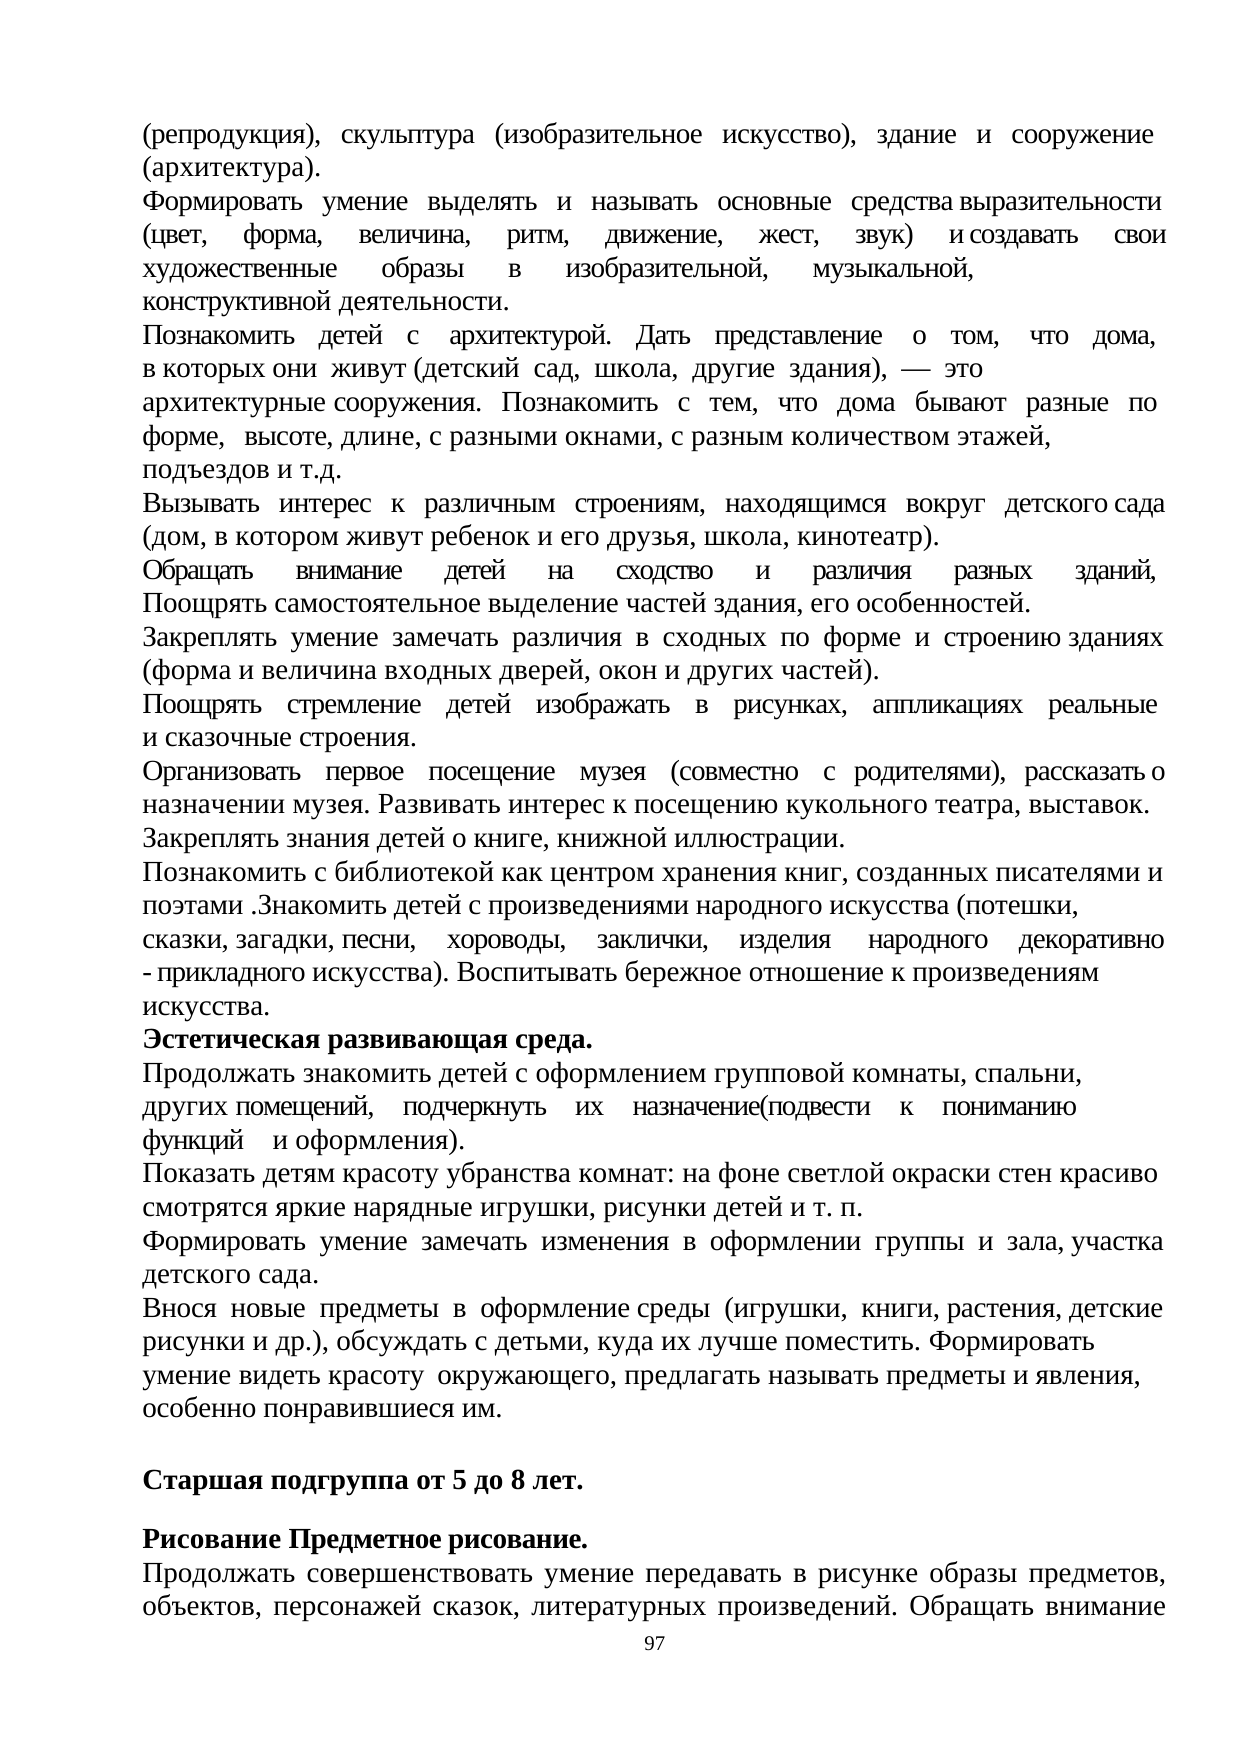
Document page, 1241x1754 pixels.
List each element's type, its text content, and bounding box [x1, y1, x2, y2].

text Закреплять умение замечать различия в сходных по форме и строению зданиях [142, 619, 1167, 652]
text Внося новые предметы в оформление среды (игрушки, книги, растения, детские [142, 1290, 1167, 1323]
text Поощрять самостоятельное выделение частей здания, его особенностей. [142, 585, 1167, 619]
text (архитектура). [142, 149, 1167, 183]
text (форма и величина входных дверей, окон и других частей). [142, 652, 1167, 686]
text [142, 1555, 1167, 1622]
text рисунки и др.), обсуждать с детьми, куда их лучше поместить. Формировать умение видеть красоту окружающего, предлагать называть предметы и явления, особенно понравившиеся им. [142, 1323, 1167, 1424]
text в которых они живут (детский сад, школа, другие здания), — это архитектурные сооружения. Познакомить с тем, что дома бывают разные по форме, высоте, длине, с разными окнами, с разным количеством этажей, подъездов и т.д. [142, 351, 1167, 485]
text поэтами .Знакомить детей с произведениями народного искусства (потешки, сказки, загадки, песни, хороводы, заклички, изделия народного декоративно - прикладного искусства). Воспитывать бережное отношение к произведениям искусства. [142, 887, 1167, 1021]
text Вызывать интерес к различным строениям, находящимся вокруг детского сада [142, 485, 1167, 518]
text Организовать первое посещение музея (совместно с родителями), рассказать о [142, 753, 1167, 787]
text Обращать внимание детей на сходство и различия разных зданий, [142, 552, 1167, 585]
text Продолжать знакомить детей с оформлением групповой комнаты, спальни, других помещений, подчеркнуть их назначение(подвести к пониманию функций и оформления). [142, 1055, 1167, 1156]
text Закреплять знания детей о книге, книжной иллюстрации. [142, 820, 1167, 854]
text Рисование Предметное рисование. [142, 1522, 1161, 1555]
text смотрятся яркие нарядные игрушки, рисунки детей и т. п. [142, 1189, 1167, 1223]
text Старшая подгруппа от 5 до 8 лет. [142, 1462, 1167, 1496]
text Формировать умение выделять и называть основные средства выразительности [142, 183, 1167, 216]
text (репродукция), скульптура (изобразительное искусство), здание и сооружение [142, 116, 1167, 149]
text (дом, в котором живут ребенок и его друзья, школа, кинотеатр). [142, 518, 1167, 552]
text Формировать умение замечать изменения в оформлении группы и зала, участка [142, 1223, 1167, 1256]
text назначении музея. Развивать интерес к посещению кукольного театра, выставок. [142, 787, 1167, 820]
text детского сада. [142, 1256, 1167, 1290]
text Познакомить детей с архитектурой. Дать представление о том, что дома, [142, 317, 1167, 351]
text Эстетическая развивающая среда. [142, 1021, 1167, 1055]
text Показать детям красоту убранства комнат: на фоне светлой окраски стен красиво [142, 1156, 1167, 1189]
text и сказочные строения. [142, 719, 1167, 753]
text Познакомить с библиотекой как центром хранения книг, созданных писателями и [142, 854, 1167, 887]
text (цвет, форма, величина, ритм, движение, жест, звук) и создавать свои художественные образы в изобразительной, музыкальной, конструктивной деятельности. [142, 216, 1167, 317]
text Поощрять стремление детей изображать в рисунках, аппликациях реальные [142, 686, 1167, 719]
